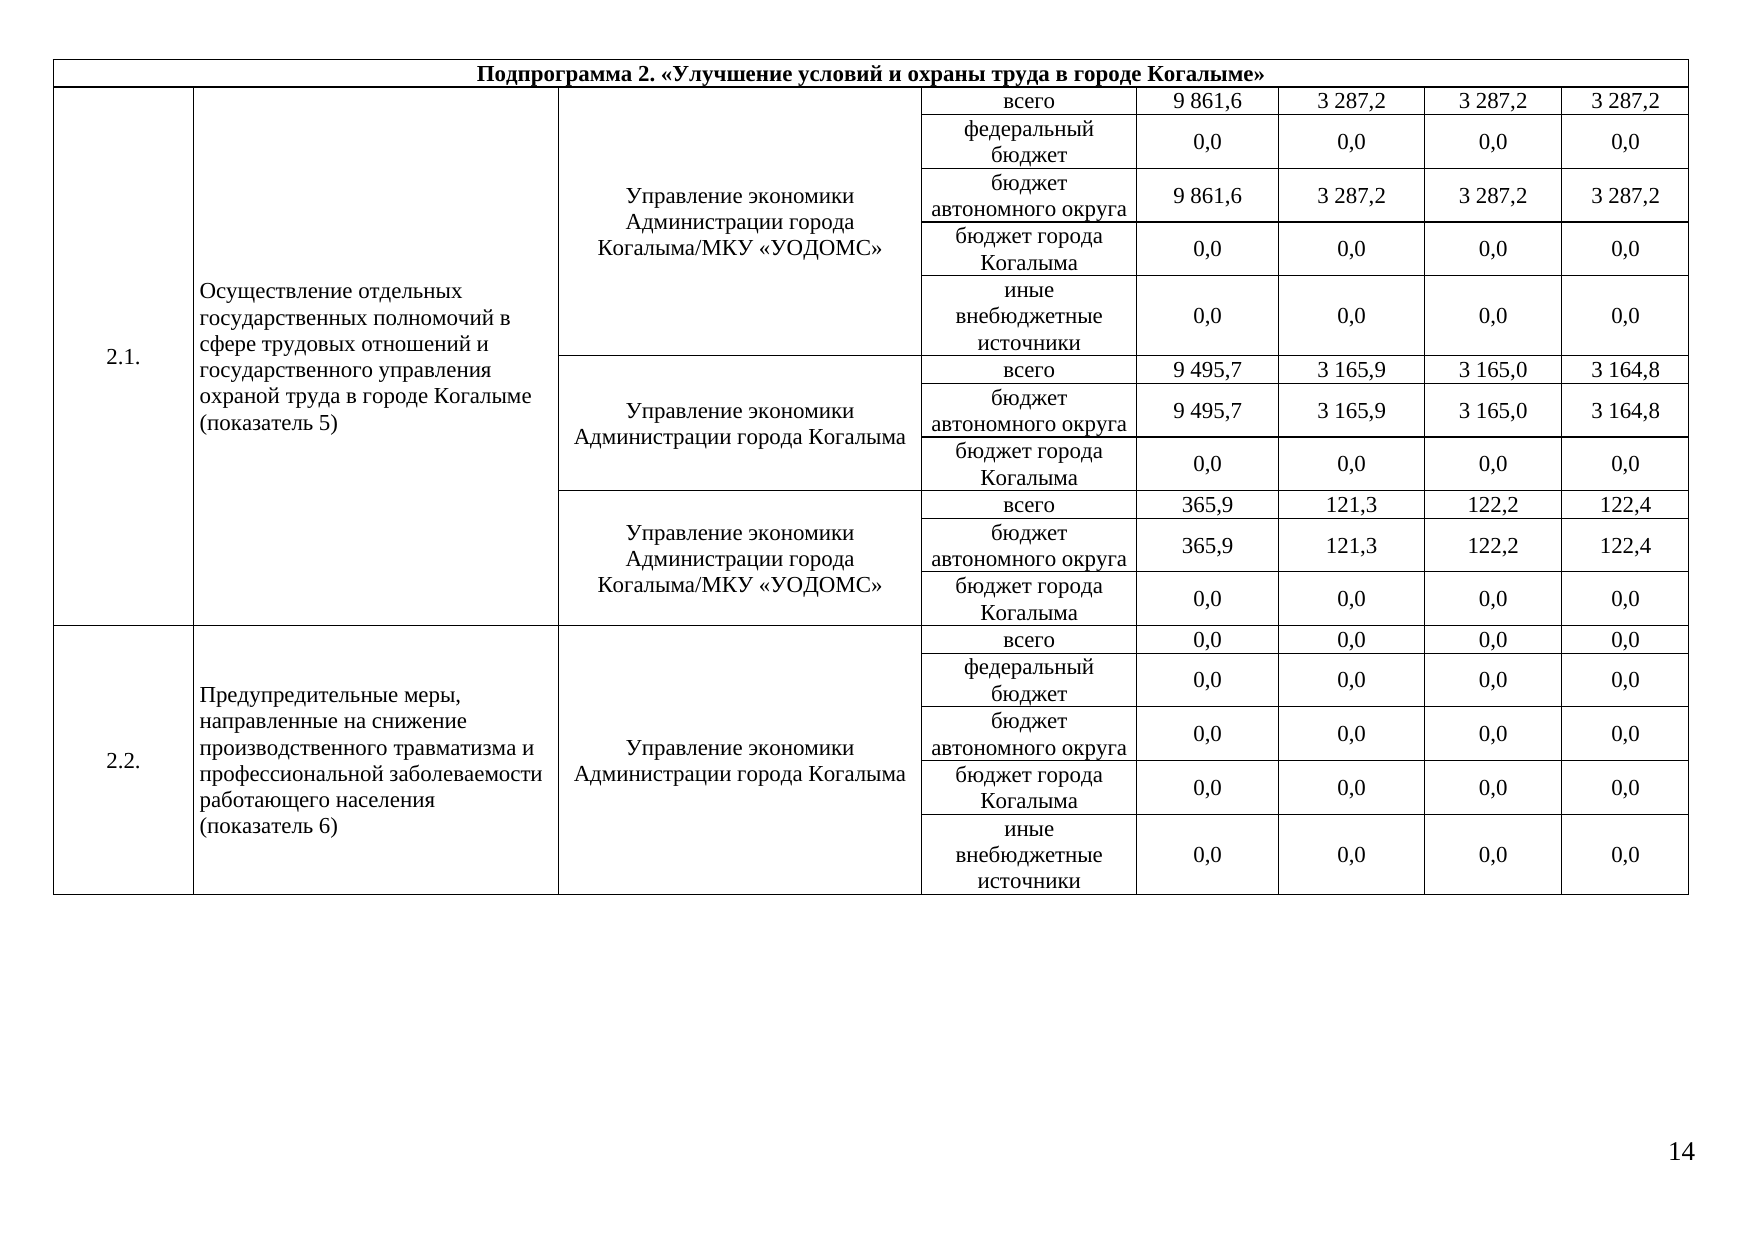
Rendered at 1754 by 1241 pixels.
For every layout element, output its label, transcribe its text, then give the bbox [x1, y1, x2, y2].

table_cell иные внебюджетные источники [922, 276, 1136, 355]
table_cell бюджет автономного округа [922, 519, 1136, 571]
table_cell 3 287,2 [1425, 88, 1561, 114]
table_cell Управление экономики Администрации города Когалыма/МКУ «УОДОМС» [559, 88, 921, 355]
table_cell 0,0 [1562, 654, 1688, 706]
table_cell 0,0 [1137, 223, 1278, 275]
table_cell бюджет города Когалыма [922, 223, 1136, 275]
table_cell 122,4 [1562, 491, 1688, 517]
table_cell федеральный бюджет [922, 654, 1136, 706]
table_cell 0,0 [1562, 115, 1688, 168]
table_cell 2.2. [54, 626, 193, 894]
table_cell всего [922, 491, 1136, 517]
table_cell 0,0 [1425, 761, 1561, 814]
table_cell 2.1. [54, 88, 193, 625]
table_cell 0,0 [1137, 572, 1278, 625]
table_cell федеральный бюджет [922, 115, 1136, 168]
table_cell 3 165,0 [1425, 356, 1561, 383]
table_cell 9 861,6 [1137, 88, 1278, 114]
table_cell бюджет города Когалыма [922, 438, 1136, 490]
table_cell 3 287,2 [1562, 88, 1688, 114]
table_cell 365,9 [1137, 491, 1278, 517]
table_cell всего [922, 626, 1136, 652]
table_cell всего [922, 356, 1136, 383]
table_cell 0,0 [1279, 223, 1424, 275]
table_cell бюджет города Когалыма [922, 761, 1136, 814]
table_cell 121,3 [1279, 491, 1424, 517]
table_cell 0,0 [1425, 654, 1561, 706]
table_cell 0,0 [1137, 276, 1278, 355]
table_cell 365,9 [1137, 519, 1278, 571]
table_cell 0,0 [1562, 276, 1688, 355]
table_cell 0,0 [1279, 115, 1424, 168]
table_cell 0,0 [1137, 438, 1278, 490]
table_cell 0,0 [1137, 626, 1278, 652]
table_cell 0,0 [1562, 438, 1688, 490]
table_cell 0,0 [1279, 654, 1424, 706]
table_cell 3 165,0 [1425, 384, 1561, 436]
table_cell 121,3 [1279, 519, 1424, 571]
table_cell Управление экономики Администрации города Когалыма [559, 356, 921, 490]
table_cell 3 164,8 [1562, 356, 1688, 383]
table_cell 3 287,2 [1562, 169, 1688, 221]
table_cell 3 287,2 [1279, 169, 1424, 221]
table_cell 0,0 [1137, 707, 1278, 760]
table_cell 0,0 [1137, 115, 1278, 168]
table_cell всего [922, 88, 1136, 114]
table_cell 122,2 [1425, 519, 1561, 571]
table_cell иные внебюджетные источники [922, 815, 1136, 894]
table_cell 0,0 [1279, 761, 1424, 814]
table_cell 0,0 [1425, 626, 1561, 652]
table_cell 122,2 [1425, 491, 1561, 517]
table_cell 0,0 [1425, 223, 1561, 275]
table_cell 0,0 [1137, 761, 1278, 814]
table_cell 0,0 [1562, 223, 1688, 275]
table_cell 3 165,9 [1279, 384, 1424, 436]
table_cell бюджет автономного округа [922, 384, 1136, 436]
table_cell 3 287,2 [1279, 88, 1424, 114]
table_cell 0,0 [1279, 276, 1424, 355]
table_cell 3 287,2 [1425, 169, 1561, 221]
table_cell Предупредительные меры, направленные на снижение производственного травматизма и профессиональной заболеваемости работающего населения (показатель 6) [194, 626, 558, 894]
table_cell 0,0 [1279, 438, 1424, 490]
table_cell 9 495,7 [1137, 384, 1278, 436]
table_header Подпрограмма 2. «Улучшение условий и охраны труда в городе Когалыме» [54, 60, 1688, 86]
table_cell 9 861,6 [1137, 169, 1278, 221]
table_cell Осуществление отдельных государственных полномочий в сфере трудовых отношений и государственного управления охраной труда в городе Когалыме (показатель 5) [194, 88, 558, 625]
table_cell 0,0 [1279, 707, 1424, 760]
table_cell 0,0 [1562, 707, 1688, 760]
table_cell 0,0 [1425, 815, 1561, 894]
table_cell 0,0 [1425, 707, 1561, 760]
table_cell 0,0 [1562, 572, 1688, 625]
table_cell 0,0 [1137, 815, 1278, 894]
table_cell 0,0 [1279, 815, 1424, 894]
table_cell 3 165,9 [1279, 356, 1424, 383]
table_cell Управление экономики Администрации города Когалыма [559, 626, 921, 894]
table_cell 0,0 [1562, 815, 1688, 894]
table_cell бюджет города Когалыма [922, 572, 1136, 625]
table_cell 0,0 [1562, 761, 1688, 814]
table_cell Управление экономики Администрации города Когалыма/МКУ «УОДОМС» [559, 491, 921, 625]
table_cell 0,0 [1425, 115, 1561, 168]
table_cell бюджет автономного округа [922, 169, 1136, 221]
table_cell 0,0 [1425, 438, 1561, 490]
table_cell 0,0 [1425, 572, 1561, 625]
table_cell 0,0 [1279, 626, 1424, 652]
table_cell 0,0 [1425, 276, 1561, 355]
table_cell 0,0 [1279, 572, 1424, 625]
table_cell 0,0 [1562, 626, 1688, 652]
table_cell 0,0 [1137, 654, 1278, 706]
table_cell бюджет автономного округа [922, 707, 1136, 760]
table_cell 3 164,8 [1562, 384, 1688, 436]
table_cell 9 495,7 [1137, 356, 1278, 383]
table_cell 122,4 [1562, 519, 1688, 571]
